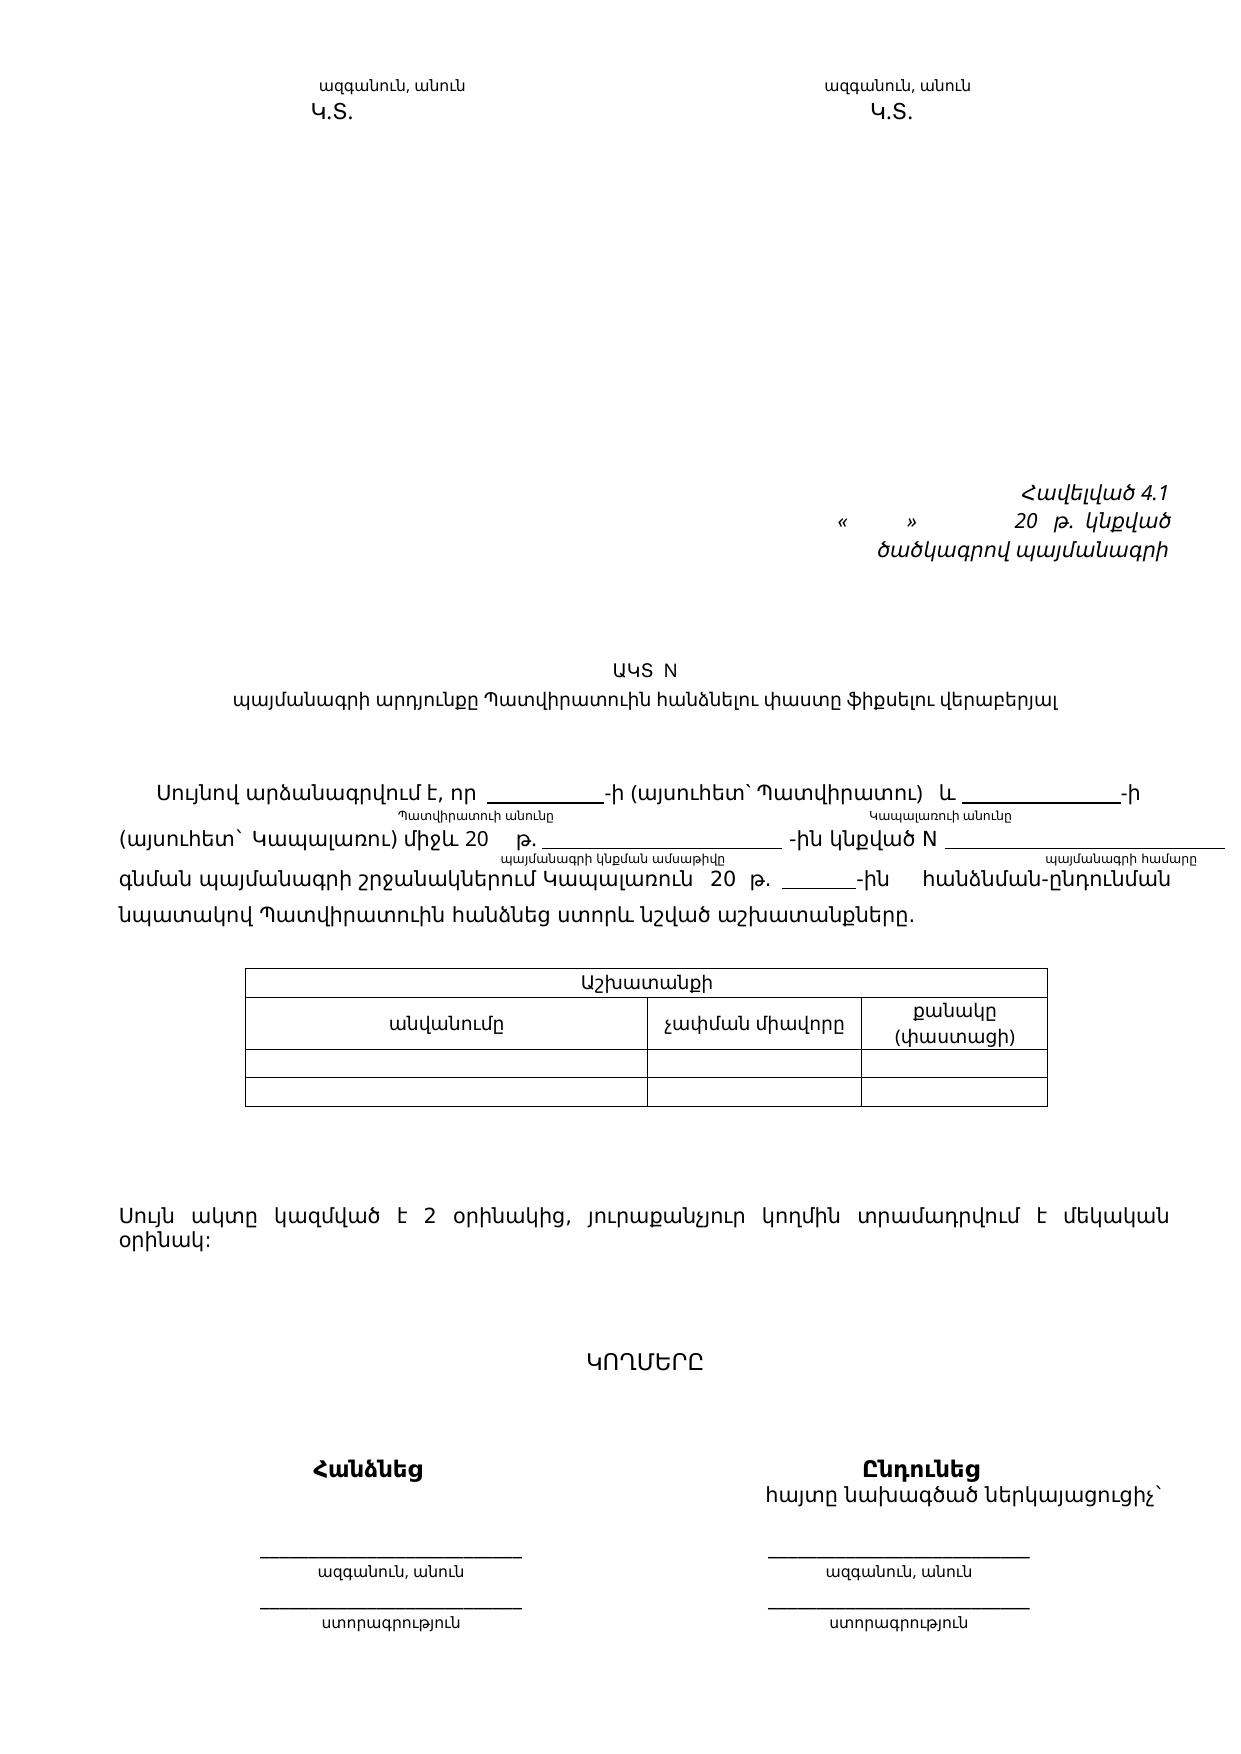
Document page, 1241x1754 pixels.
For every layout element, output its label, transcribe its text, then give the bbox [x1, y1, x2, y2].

table_header ___________________________ ազգանուն, անուն [137, 1531, 645, 1582]
table_cell անվանումը [246, 998, 647, 1049]
text ԱԿՏ N [118, 657, 1171, 683]
table_cell չափման միավորը [648, 998, 861, 1049]
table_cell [140, 75, 645, 96]
table_header Աշխատանքի [246, 969, 1047, 997]
text հայտը նախագծած ներկայացուցիչ` [118, 1483, 1171, 1507]
text « » 20 թ. կնքված [118, 507, 1171, 535]
text պայմանագրի արդյունքը Պատվիրատուին հանձնելու փաստը ֆիքսելու վերաբերյալ [118, 687, 1171, 712]
table_cell [648, 1050, 861, 1077]
text Սույն ակտը կազմված է 2 օրինակից, յուրաքանչյուր կողմին տրամադրվում է մեկական օրինակ: [118, 1204, 1171, 1253]
table_header ___________________________ ազգանուն, անուն [645, 1531, 1153, 1582]
table_cell [246, 1078, 647, 1106]
table_header Ընդունեց [617, 1456, 1161, 1483]
table_cell քանակը (փաստացի) [862, 998, 1047, 1049]
table_header Հանձնեց [119, 1456, 617, 1483]
table_cell ___________________________ ստորագրություն [645, 1583, 1153, 1633]
text պայմանագրի կնքման ամսաթիվը պայմանագրի համարը [118, 852, 1209, 867]
text Սույնով արձանագրվում է, որ -ի (այսուհետ` Պատվիրատու) և -ի [62, 778, 1171, 807]
table_cell Կ.Տ. [645, 96, 1150, 126]
table_cell Կ.Տ. [140, 96, 645, 126]
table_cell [645, 75, 1150, 96]
text ծածկագրով պայմանագրի [118, 535, 1171, 563]
table_cell [246, 1050, 647, 1077]
table_cell [862, 1078, 1047, 1106]
table_cell ___________________________ ստորագրություն [137, 1583, 645, 1633]
table_cell [648, 1078, 861, 1106]
table_cell [862, 1050, 1047, 1077]
text ԿՈՂՄԵՐԸ [118, 1349, 1171, 1376]
text Հավելված 4.1 [118, 478, 1171, 507]
text գնման պայմանագրի շրջանակներում Կապալառուն 20 թ. -ին հանձնման-ընդունման նպատակով Պատվիրատուին հանձնեց ստորև նշված աշխատանքները. [118, 867, 1171, 927]
text Պատվիրատուի անունը Կապալառուի անունը [118, 807, 1209, 824]
text (այսուհետ` Կապալառու) միջև 20 թ. -ին կնքված N [118, 824, 1209, 852]
